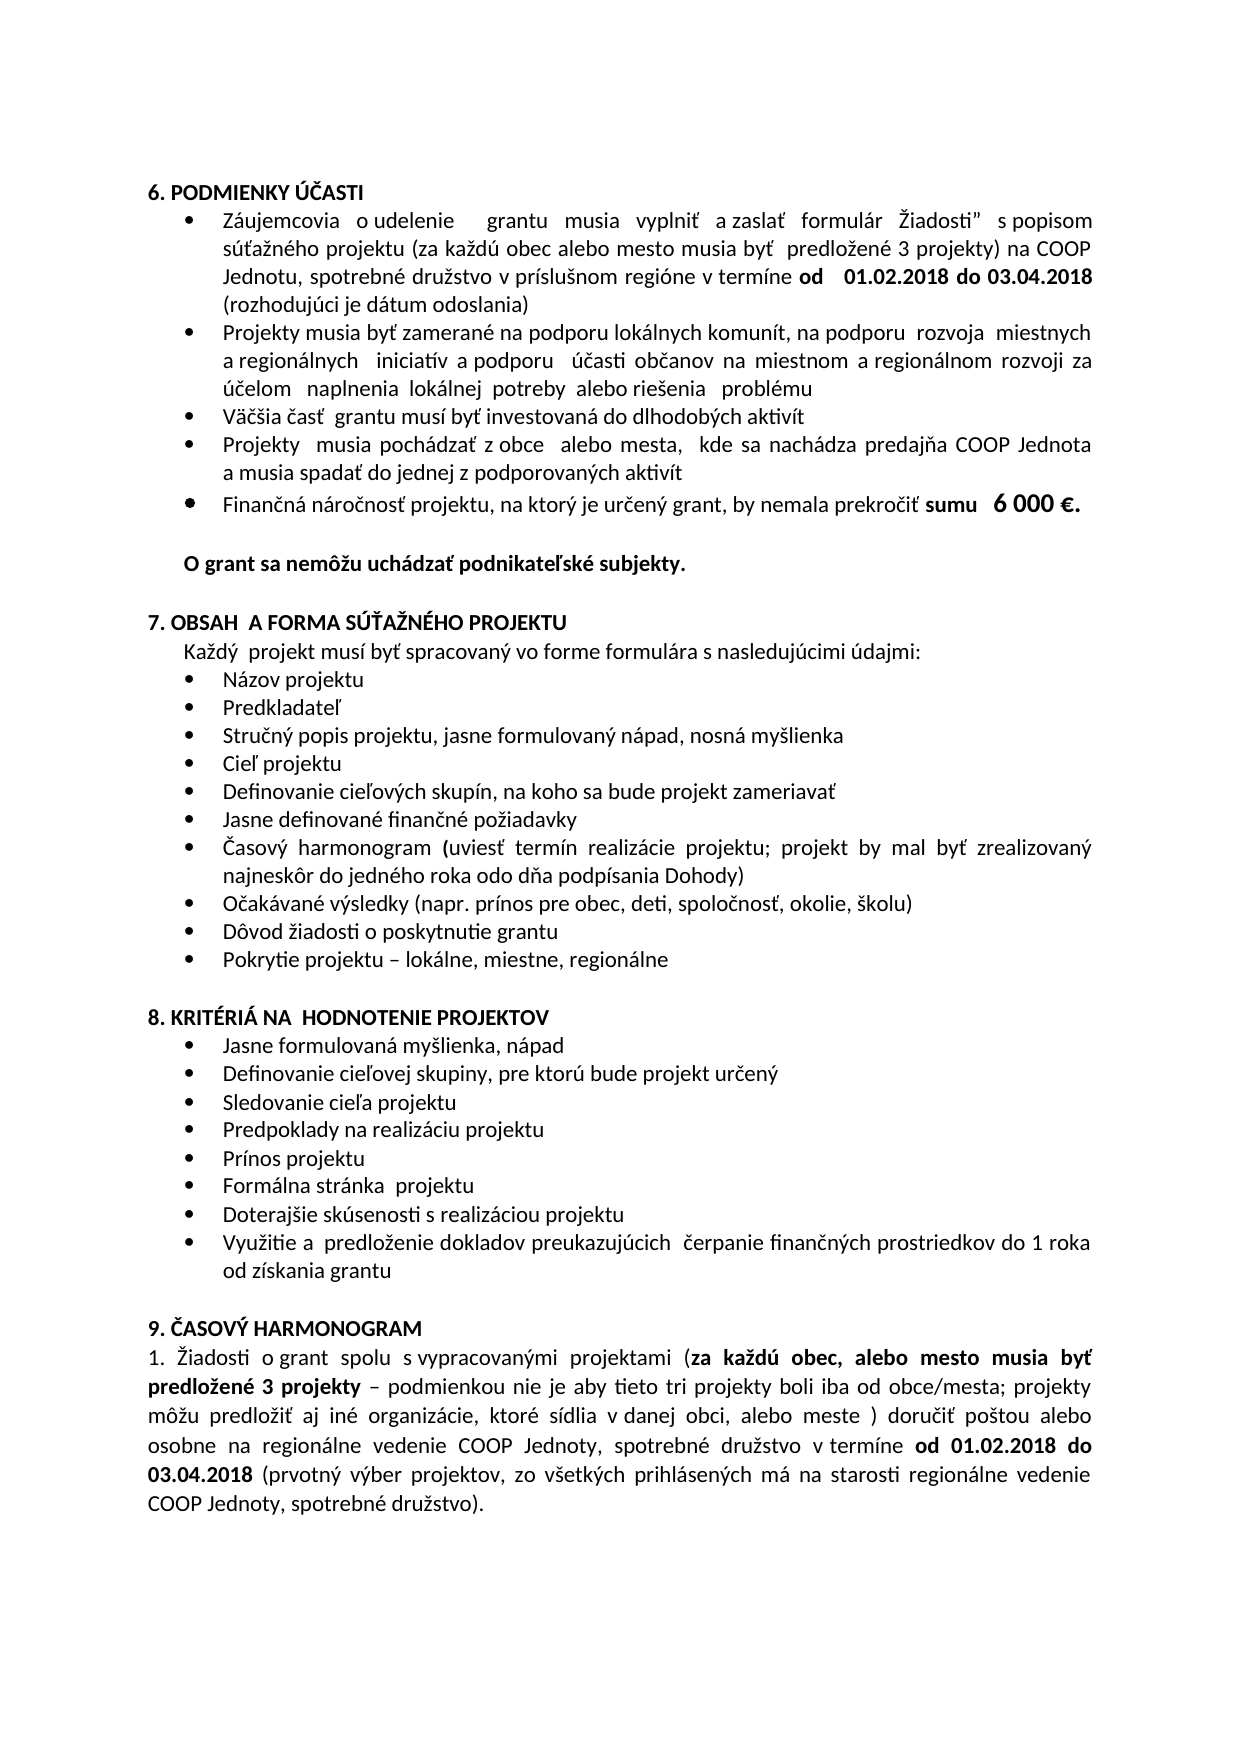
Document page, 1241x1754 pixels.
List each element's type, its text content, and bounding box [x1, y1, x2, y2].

list Definovanie cieľovej skupiny, pre ktorú bude projekt určený [185, 1059, 1093, 1088]
text O grant sa nemôžu uchádzať podnikateľské subjekty. [148, 548, 1093, 577]
list Predpoklady na realizáciu projektu [185, 1116, 1093, 1144]
list Prínos projektu [185, 1144, 1093, 1172]
list Sledovanie cieľa projektu [185, 1088, 1093, 1116]
text 7. OBSAH A FORMA SÚŤAŽNÉHO PROJEKTU [148, 607, 1093, 636]
list Projekty musia byť zamerané na podporu lokálnych komunít, na podporu rozvoja miestnych a regionálnych iniciatív a podporu účasti občanov na miestnom a regionálnom rozvoji za účelom naplnenia lokálnej potreby alebo riešenia problému [185, 318, 1093, 402]
list Projekty musia pochádzať z obce alebo mesta, kde sa nachádza predajňa COOP Jednota a musia spadať do jednej z podporovaných aktivít [185, 430, 1093, 486]
list Časový harmonogram (uviesť termín realizácie projektu; projekt by mal byť zrealizovaný najneskôr do jedného roka odo dňa podpísania Dohody) [185, 833, 1093, 889]
text Každý projekt musí byť spracovaný vo forme formulára s nasledujúcimi údajmi: [148, 636, 1093, 665]
list Využitie a predloženie dokladov preukazujúcich čerpanie finančných prostriedkov do 1 roka od získania grantu [185, 1228, 1093, 1284]
list Predkladateľ [185, 693, 1093, 721]
list Očakávané výsledky (napr. prínos pre obec, deti, spoločnosť, okolie, školu) [185, 889, 1093, 917]
list Definovanie cieľových skupín, na koho sa bude projekt zameriavať [185, 777, 1093, 805]
list Jasne formulovaná myšlienka, nápad [185, 1032, 1093, 1059]
list Formálna stránka projektu [185, 1172, 1093, 1200]
text 1. Žiadosti o grant spolu s vypracovanými projektami (za každú obec, alebo mesto musia byť predložené 3 projekty – podmienkou nie je aby tieto tri projekty boli iba od obce/mesta; projekty môžu predložiť aj iné organizácie, ktoré sídlia v danej obci, alebo meste ) doručiť poštou alebo osobne na regionálne vedenie COOP Jednoty, spotrebné družstvo v termíne od 01.02.2018 do 03.04.2018 (prvotný výber projektov, zo všetkých prihlásených má na starosti regionálne vedenie COOP Jednoty, spotrebné družstvo). [148, 1342, 1093, 1517]
text 8. KRITÉRIÁ NA HODNOTENIE PROJEKTOV [148, 1002, 1093, 1032]
list Stručný popis projektu, jasne formulovaný nápad, nosná myšlienka [185, 721, 1093, 749]
list Pokrytie projektu – lokálne, miestne, regionálne [185, 945, 1093, 973]
list Jasne definované finančné požiadavky [185, 805, 1093, 833]
list Doterajšie skúsenosti s realizáciou projektu [185, 1200, 1093, 1228]
list Názov projektu [185, 665, 1093, 693]
list Dôvod žiadosti o poskytnutie grantu [185, 917, 1093, 945]
text 9. ČASOVÝ HARMONOGRAM [148, 1313, 1093, 1342]
list Finančná náročnosť projektu, na ktorý je určený grant, by nemala prekročiť sumu 6 000 €. [185, 486, 1093, 519]
list Väčšia časť grantu musí byť investovaná do dlhodobých aktivít [185, 402, 1093, 430]
list Cieľ projektu [185, 749, 1093, 777]
list Záujemcovia o udelenie grantu musia vyplniť a zaslať formulár Žiadosti” s popisom súťažného projektu (za každú obec alebo mesto musia byť predložené 3 projekty) na COOP Jednotu, spotrebné družstvo v príslušnom regióne v termíne od 01.02.2018 do 03.04.2018 (rozhodujúci je dátum odoslania) [185, 206, 1093, 318]
text 6. PODMIENKY ÚČASTI [148, 177, 1093, 206]
